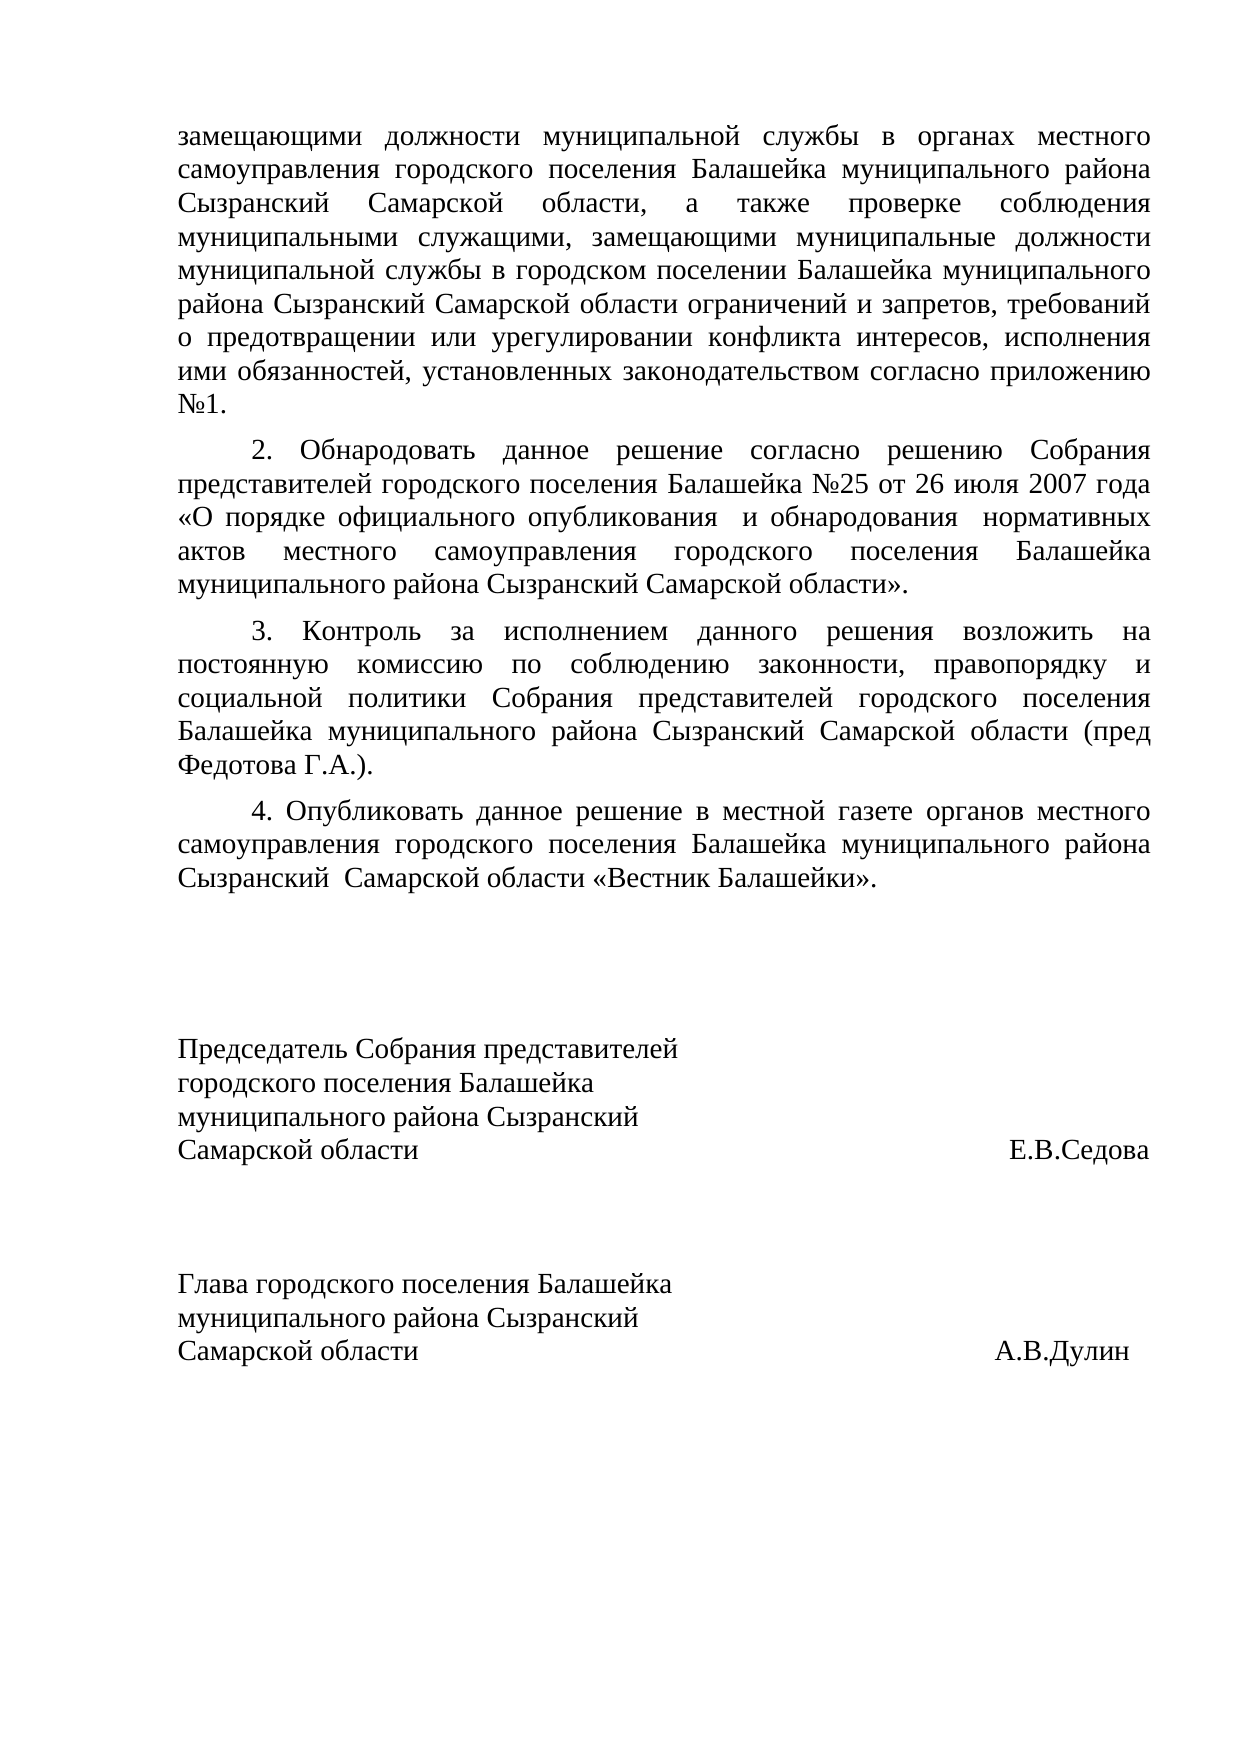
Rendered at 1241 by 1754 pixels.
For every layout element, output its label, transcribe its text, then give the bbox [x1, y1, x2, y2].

text муниципального района Сызранский [177, 1099, 1152, 1132]
text Председатель Собрания представителей [177, 1032, 1152, 1065]
text 4. Опубликовать данное решение в местной газете органов местного самоуправления городского поселения Балашейка муниципального района Сызранский Самарской области «Вестник Балашейки». [177, 793, 1152, 893]
text Самарской области А.В.Дулин [177, 1333, 1152, 1367]
text 3. Контроль за исполнением данного решения возложить на постоянную комиссию по соблюдению законности, правопорядку и социальной политики Собрания представителей городского поселения Балашейка муниципального района Сызранский Самарской области (пред Федотова Г.А.). [177, 613, 1152, 780]
text городского поселения Балашейка [177, 1065, 1152, 1099]
text 2. Обнародовать данное решение согласно решению Собрания представителей городского поселения Балашейка №25 от 26 июля 2007 года «О порядке официального опубликования и обнародования нормативных актов местного самоуправления городского поселения Балашейка муниципального района Сызранский Самарской области». [177, 432, 1152, 600]
text муниципального района Сызранский [177, 1300, 1152, 1333]
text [177, 118, 1152, 420]
text Глава городского поселения Балашейка [177, 1266, 1152, 1300]
text Самарской области Е.В.Седова [177, 1132, 1152, 1166]
